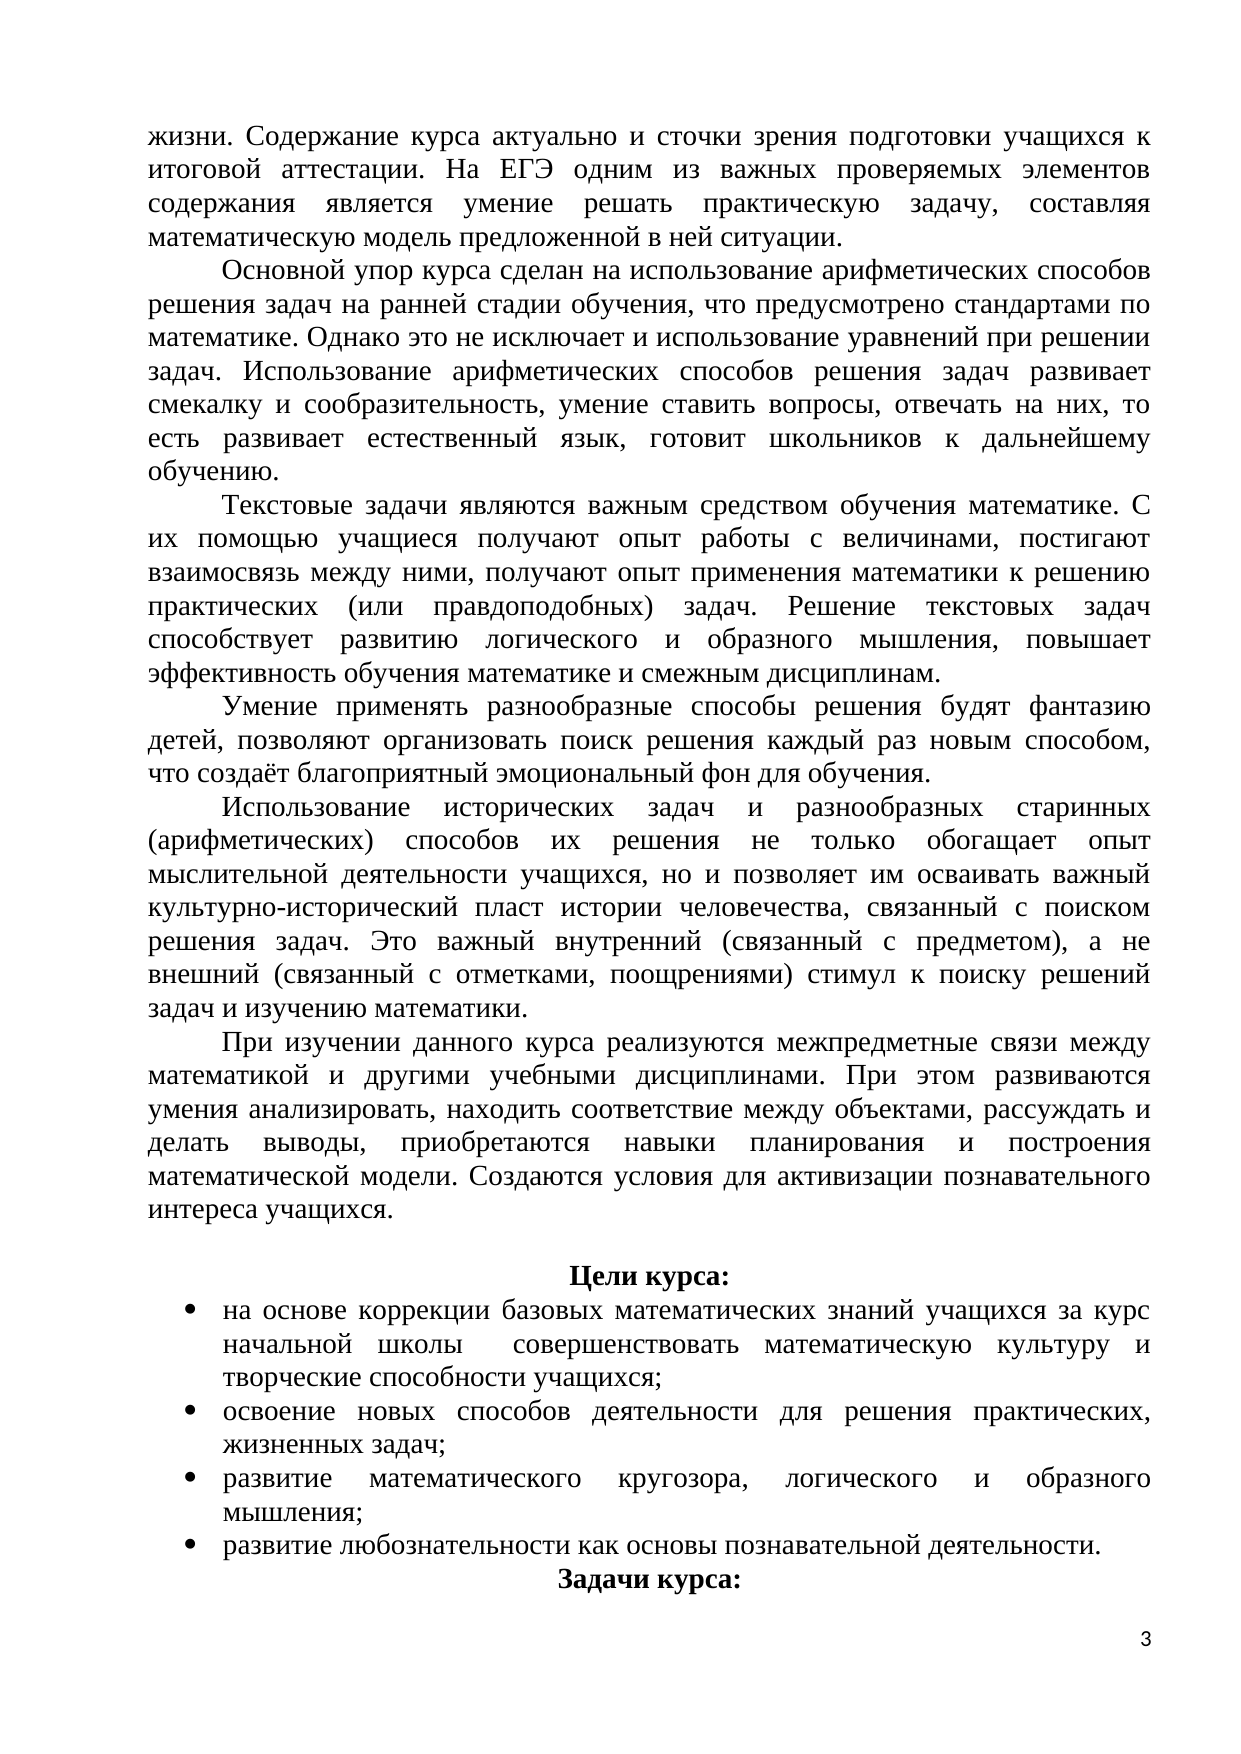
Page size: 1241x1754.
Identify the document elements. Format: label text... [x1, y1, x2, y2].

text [148, 118, 1152, 252]
list на основе коррекции базовых математических знаний учащихся за курс начальной школы совершенствовать математическую культуру и творческие способности учащихся; [185, 1292, 1152, 1393]
list освоение новых способов деятельности для решения практических, жизненных задач; [185, 1393, 1152, 1460]
text При изучении данного курса реализуются межпредметные связи между математикой и другими учебными дисциплинами. При этом развиваются умения анализировать, находить соответствие между объектами, рассуждать и делать выводы, приобретаются навыки планирования и построения математической модели. Создаются условия для активизации познавательного интереса учащихся. [148, 1024, 1152, 1225]
text Умение применять разнообразные способы решения будят фантазию детей, позволяют организовать поиск решения каждый раз новым способом, что создаёт благоприятный эмоциональный фон для обучения. [148, 688, 1152, 789]
list развитие математического кругозора, логического и образного мышления; [185, 1460, 1152, 1527]
text Основной упор курса сделан на использование арифметических способов решения задач на ранней стадии обучения, что предусмотрено стандартами по математике. Однако это не исключает и использование уравнений при решении задач. Использование арифметических способов решения задач развивает смекалку и сообразительность, умение ставить вопросы, отвечать на них, то есть развивает естественный язык, готовит школьников к дальнейшему обучению. [148, 252, 1152, 487]
text Цели курса: [148, 1258, 1152, 1292]
list развитие любознательности как основы познавательной деятельности. [185, 1527, 1152, 1561]
text Задачи курса: [148, 1561, 1152, 1594]
text Текстовые задачи являются важным средством обучения математике. С их помощью учащиеся получают опыт работы с величинами, постигают взаимосвязь между ними, получают опыт применения математики к решению практических (или правдоподобных) задач. Решение текстовых задач способствует развитию логического и образного мышления, повышает эффективность обучения математике и смежным дисциплинам. [148, 487, 1152, 688]
text Использование исторических задач и разнообразных старинных (арифметических) способов их решения не только обогащает опыт мыслительной деятельности учащихся, но и позволяет им осваивать важный культурно-исторический пласт истории человечества, связанный с поиском решения задач. Это важный внутренний (связанный с предметом), а не внешний (связанный с отметками, поощрениями) стимул к поиску решений задач и изучению математики. [148, 789, 1152, 1024]
